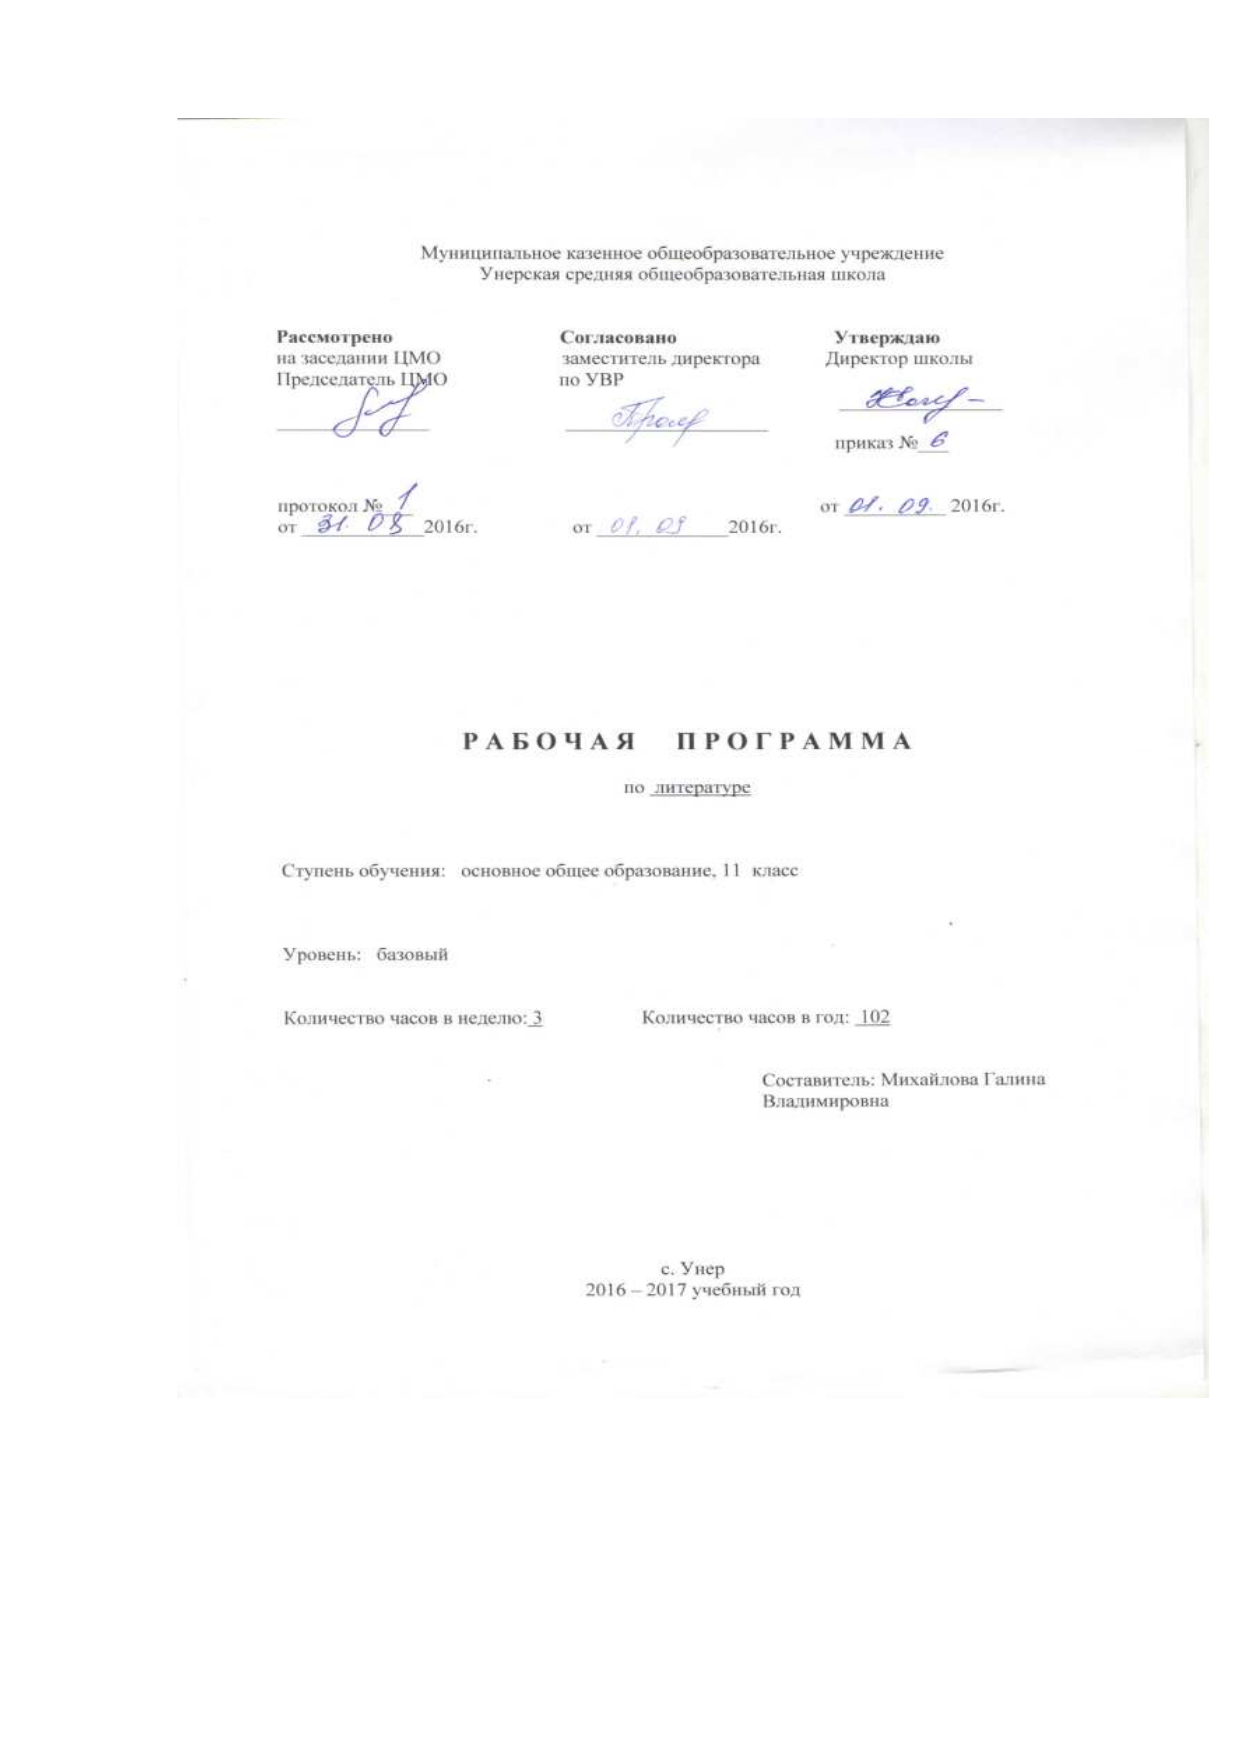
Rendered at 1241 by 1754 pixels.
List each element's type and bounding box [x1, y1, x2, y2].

picture [177, 118, 1210, 1398]
